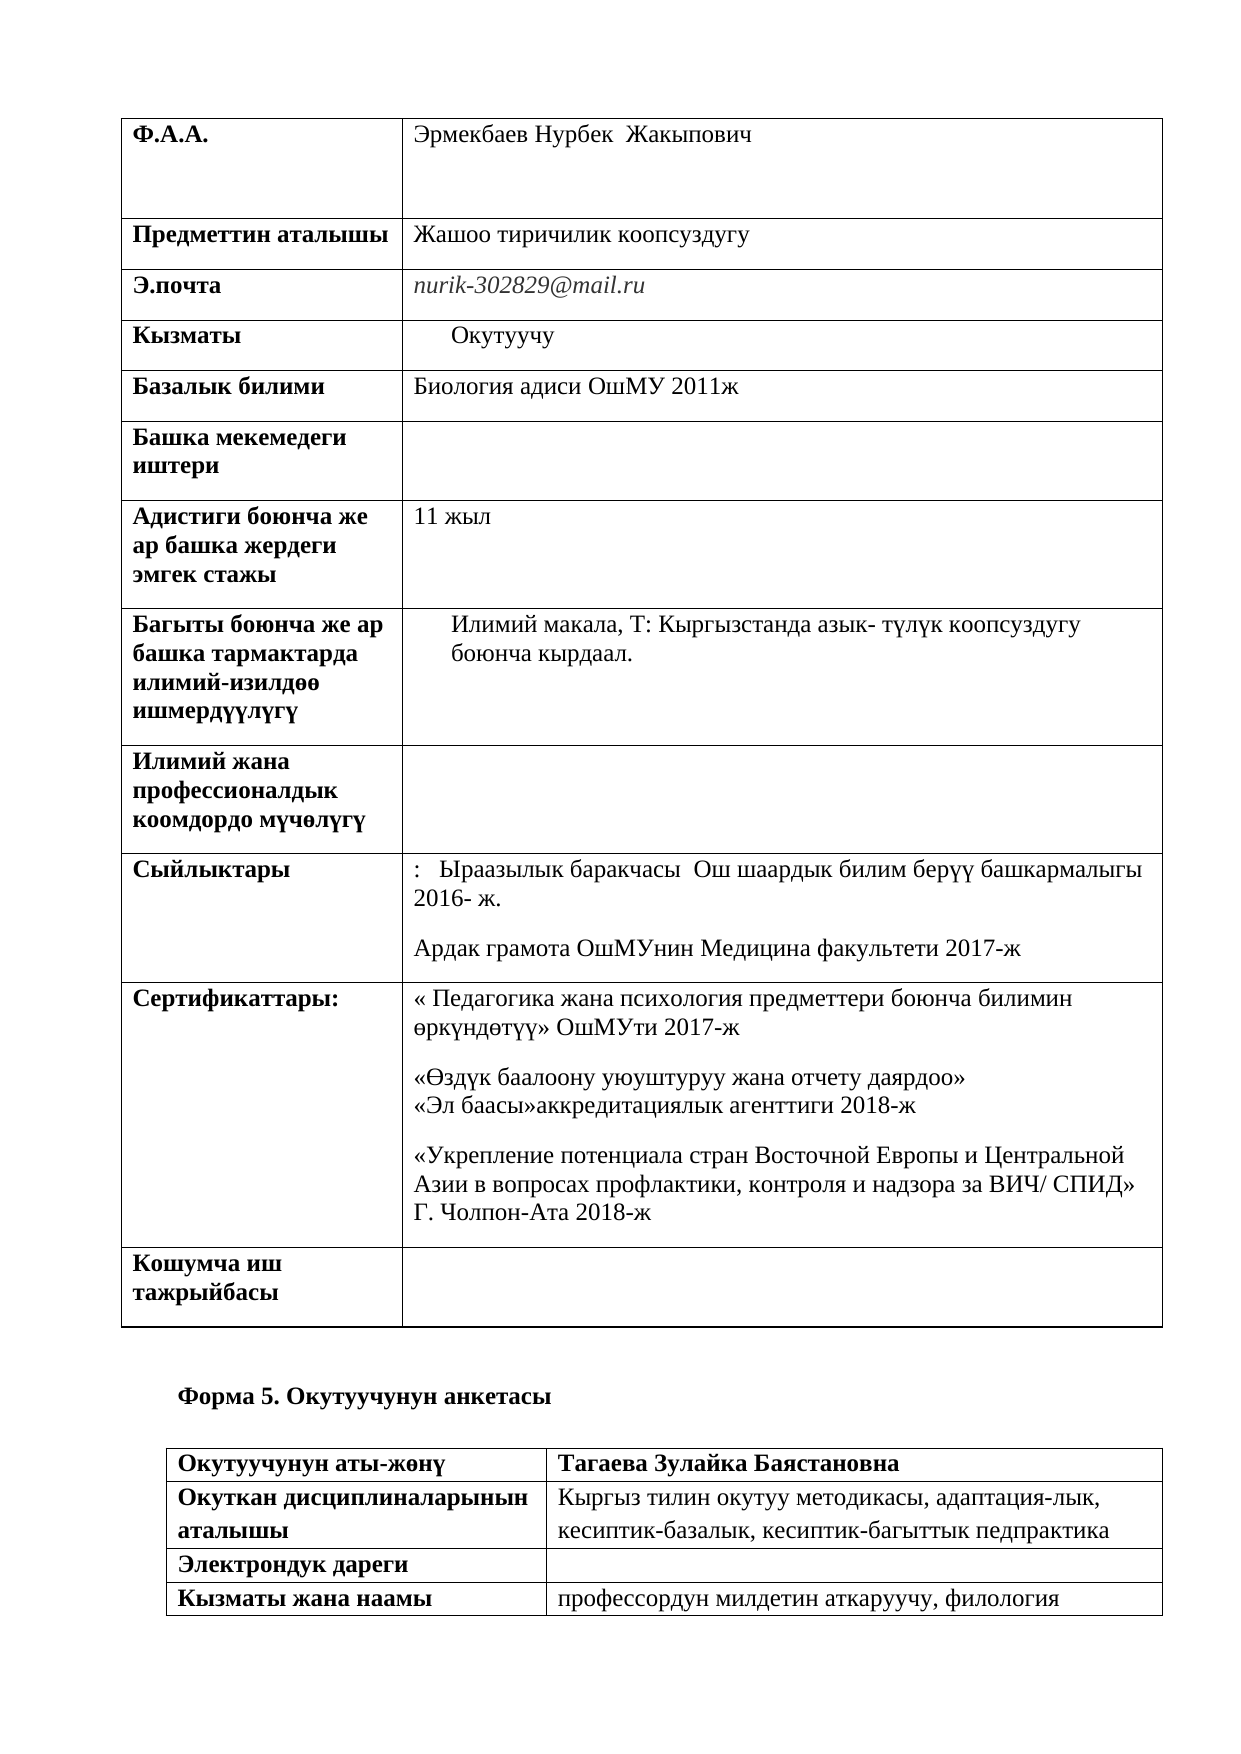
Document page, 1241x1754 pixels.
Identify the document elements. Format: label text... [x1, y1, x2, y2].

table_cell Адистиги боюнча же ар башка жердеги эмгек стажы [122, 501, 402, 608]
table_cell Предметтин аталышы [122, 219, 402, 269]
table_cell Кошумча иш тажрыйбасы [122, 1248, 402, 1326]
table_header Окутуучунун аты-жөнү [167, 1449, 546, 1481]
table_cell Илимий макала, Т: Кыргызстанда азык- түлүк коопсуздугу боюнча кырдаал. [403, 609, 1162, 745]
table_cell Электрондук дареги [167, 1549, 546, 1582]
table_cell : Ыраазылык баракчасы Ош шаардык билим берүү башкармалыгы 2016- ж. Ардак грамота ОшМУнин Медицина факультети 2017-ж [403, 854, 1162, 982]
table_header Ф.А.А. [122, 119, 402, 218]
table_cell Кызматы [122, 321, 402, 370]
table_header Тагаева Зулайка Баястановна [547, 1449, 1162, 1481]
table_cell [403, 422, 1162, 500]
table_cell Биология адиси ОшМУ 2011ж [403, 371, 1162, 421]
table_cell [403, 746, 1162, 853]
table_cell Сыйлыктары [122, 854, 402, 982]
table_cell Окутуучу [403, 321, 1162, 370]
table_cell Багыты боюнча же ар башка тармактарда илимий-изилдөө ишмердүүлүгү [122, 609, 402, 745]
table_cell « Педагогика жана психология предметтери боюнча билимин өркүндөтүү» ОшМУти 2017-ж «Өздүк баалоону уюуштуруу жана отчету даярдоо» «Эл баасы»аккредитациялык агенттиги 2018-ж «Укрепление потенциала стран Восточной Европы и Центральной Азии в вопросах профлактики, контроля и надзора за ВИЧ/ СПИД» Г. Чолпон-Ата 2018-ж [403, 983, 1162, 1247]
table_cell 11 жыл [403, 501, 1162, 608]
table_cell [403, 1248, 1162, 1326]
table_cell Жашоо тиричилик коопсуздугу [403, 219, 1162, 269]
table_cell Башка мекемедеги иштери [122, 422, 402, 500]
table_cell Кыргыз тилин окутуу методикасы, адаптация-лык, кесиптик-базалык, кесиптик-багыттык педпрактика [547, 1482, 1162, 1548]
table_header Эрмекбаев Нурбек Жакыпович [403, 119, 1162, 218]
table_cell Э.почта [122, 270, 402, 319]
table_cell [547, 1549, 1162, 1582]
table_cell Базалык билими [122, 371, 402, 421]
table_cell nurik-302829@mail.ru [403, 270, 1162, 319]
text Форма 5. Окутуучунун анкетасы [177, 1381, 1152, 1410]
table_cell Кызматы жана наамы [167, 1583, 546, 1615]
table_cell Окуткан дисциплиналарынын аталышы [167, 1482, 546, 1548]
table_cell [547, 1583, 1162, 1615]
table_cell Сертификаттары: [122, 983, 402, 1247]
table_cell Илимий жана профессионалдык коомдордо мүчөлүгү [122, 746, 402, 853]
